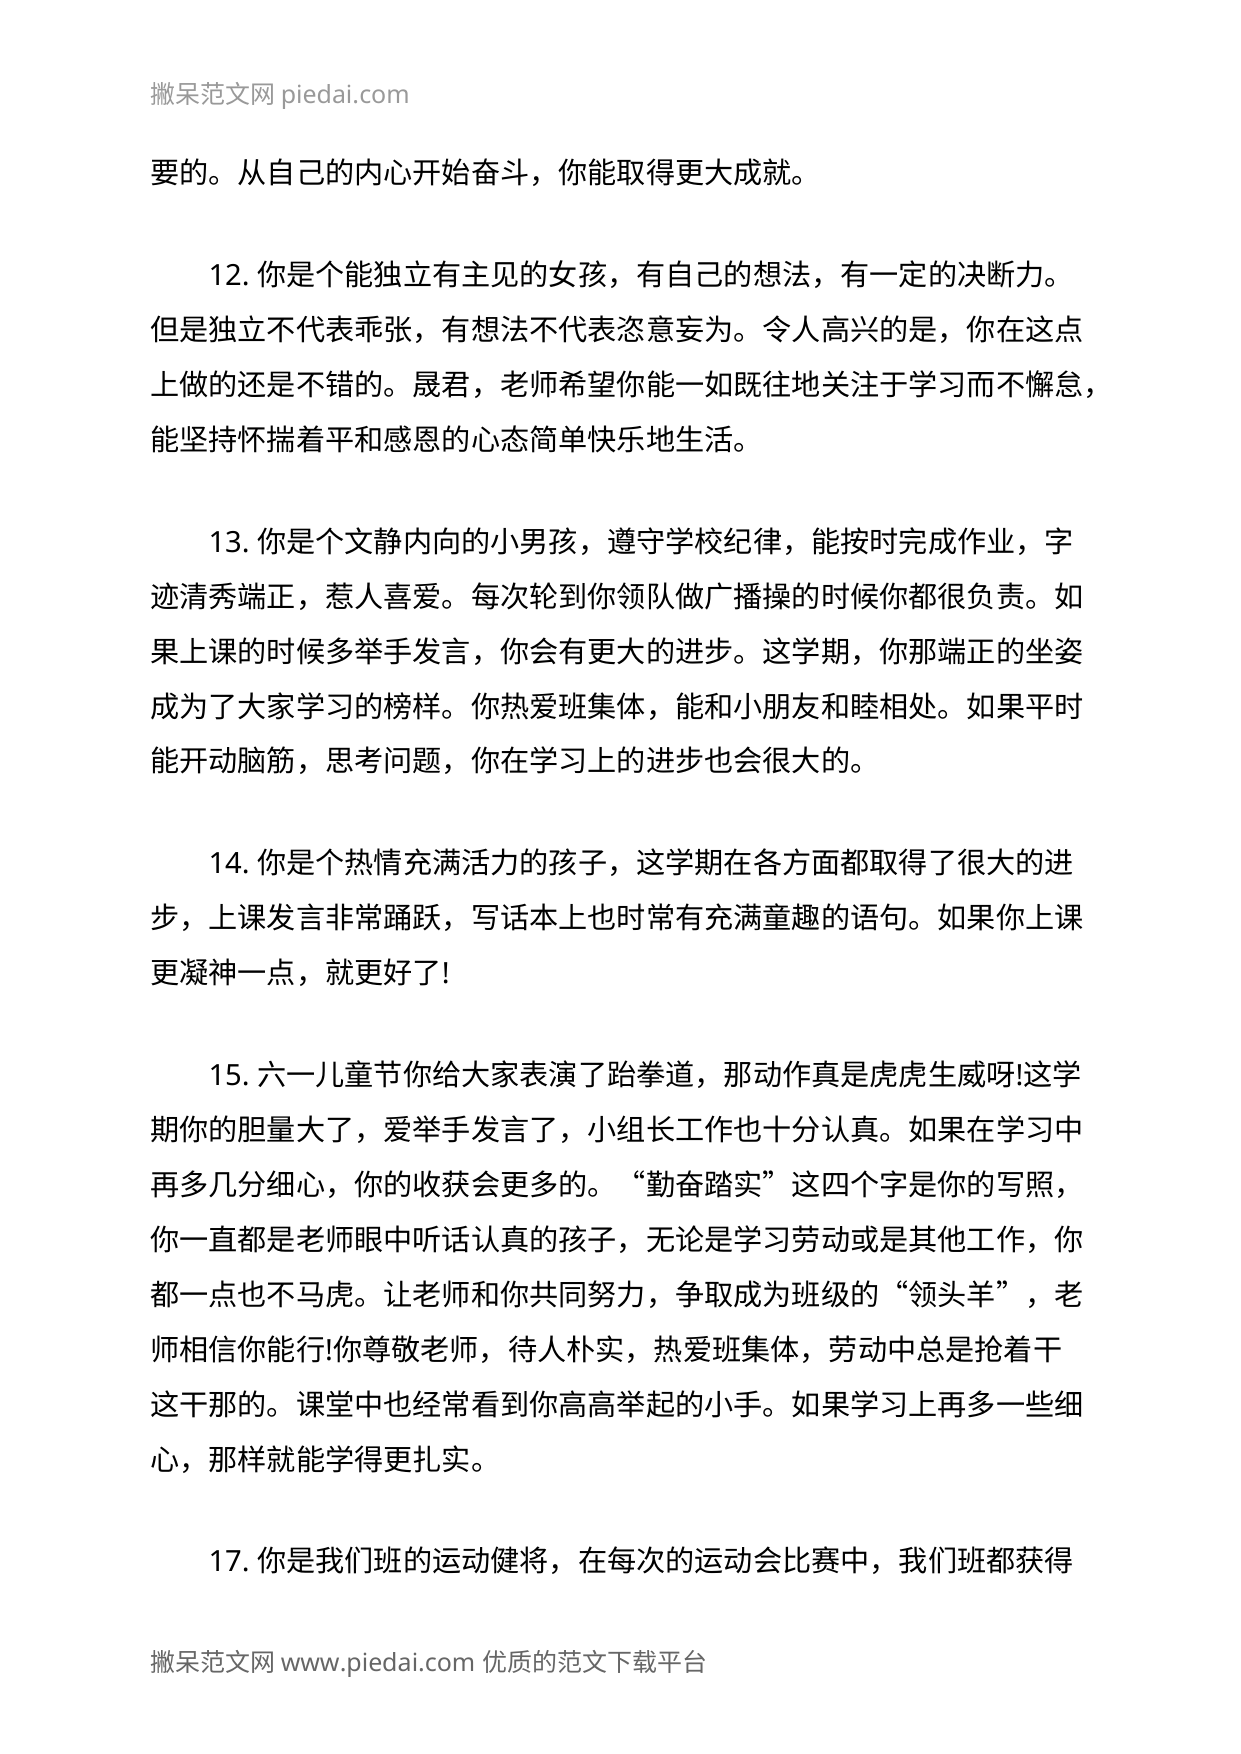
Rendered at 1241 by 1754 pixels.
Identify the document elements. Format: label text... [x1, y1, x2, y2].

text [150, 1538, 1090, 1580]
text 12. 你是个能独立有主见的女孩，有自己的想法，有一定的决断力。但是独立不代表乖张，有想法不代表恣意妄为。令人高兴的是，你在这点上做的还是不错的。晟君，老师希望你能一如既往地关注于学习而不懈怠，能坚持怀揣着平和感恩的心态简单快乐地生活。 [150, 252, 1090, 459]
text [150, 150, 1090, 192]
text 15. 六一儿童节你给大家表演了跆拳道，那动作真是虎虎生威呀!这学期你的胆量大了，爱举手发言了，小组长工作也十分认真。如果在学习中再多几分细心，你的收获会更多的。“勤奋踏实”这四个字是你的写照，你一直都是老师眼中听话认真的孩子，无论是学习劳动或是其他工作，你都一点也不马虎。让老师和你共同努力，争取成为班级的“领头羊”，老师相信你能行!你尊敬老师，待人朴实，热爱班集体，劳动中总是抢着干这干那的。课堂中也经常看到你高高举起的小手。如果学习上再多一些细心，那样就能学得更扎实。 [150, 1052, 1090, 1478]
text 14. 你是个热情充满活力的孩子，这学期在各方面都取得了很大的进步，上课发言非常踊跃，写话本上也时常有充满童趣的语句。如果你上课更凝神一点，就更好了! [150, 840, 1090, 992]
text 13. 你是个文静内向的小男孩，遵守学校纪律，能按时完成作业，字迹清秀端正，惹人喜爱。每次轮到你领队做广播操的时候你都很负责。如果上课的时候多举手发言，你会有更大的进步。这学期，你那端正的坐姿成为了大家学习的榜样。你热爱班集体，能和小朋友和睦相处。如果平时能开动脑筋，思考问题，你在学习上的进步也会很大的。 [150, 518, 1090, 780]
